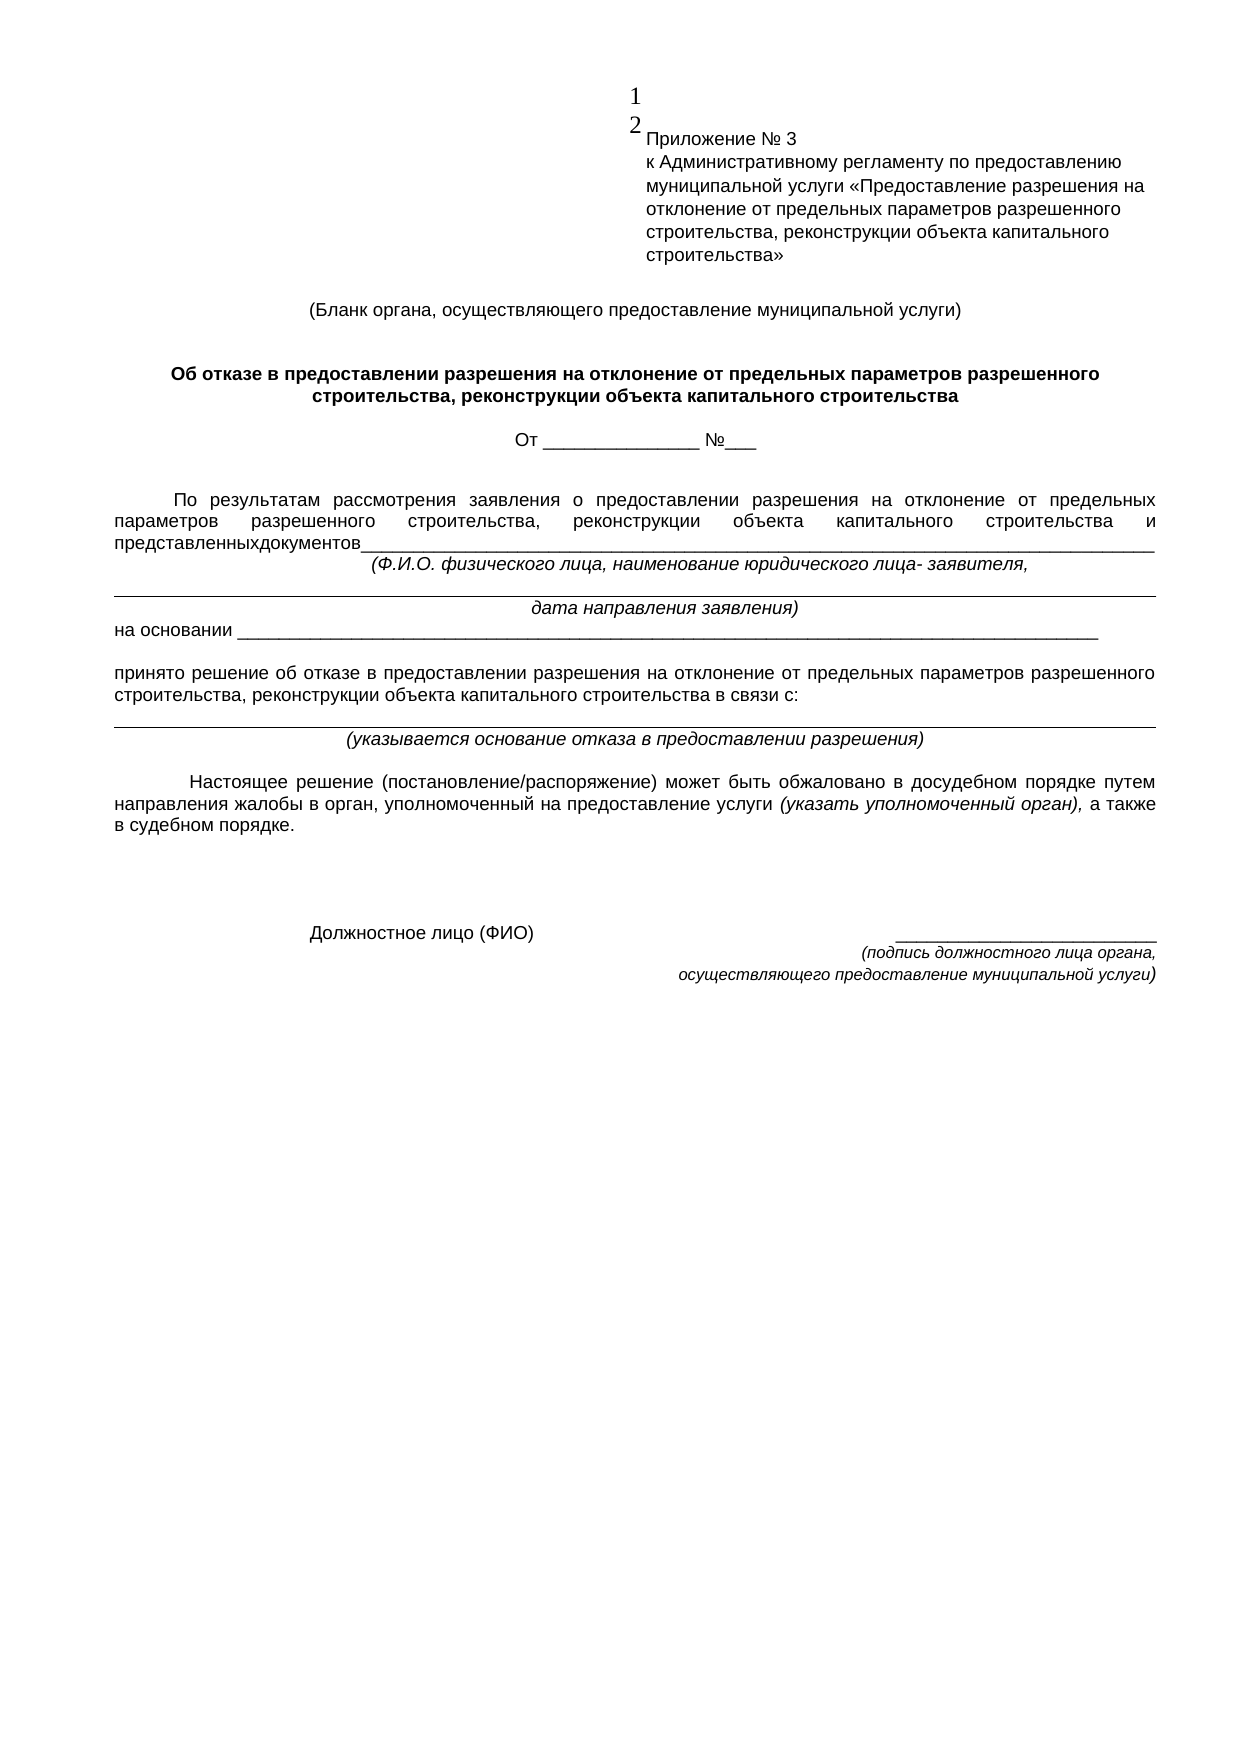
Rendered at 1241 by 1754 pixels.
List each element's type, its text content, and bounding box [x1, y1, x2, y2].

text (Ф.И.О. физического лица, наименование юридического лица- заявителя, [312, 553, 1156, 574]
text на основании [114, 619, 1156, 640]
text принято решение об отказе в предоставлении разрешения на отклонение от предельных параметров разрешенного строительства, реконструкции объекта капитального строительства в связи с: [114, 662, 1156, 705]
text (подпись должностного лица органа, осуществляющего предоставление муниципальной услуги) [114, 943, 1156, 984]
text Должностное лицо (ФИО) _________________________ [114, 922, 1156, 943]
text (указывается основание отказа в предоставлении разрешения) [114, 728, 1156, 749]
text к Административному регламенту по предоставлению муниципальной услуги «Предоставление разрешения на отклонение от предельных параметров разрешенного строительства, реконструкции объекта капитального строительства» [646, 151, 1156, 266]
text Об отказе в предоставлении разрешения на отклонение от предельных параметров разрешенного строительства, реконструкции объекта капитального строительства [114, 363, 1156, 406]
text От _______________ №___ [114, 429, 1156, 451]
text Приложение № 3 [646, 128, 1156, 150]
text (Бланк органа, осуществляющего предоставление муниципальной услуги) [114, 298, 1156, 320]
text Настоящее решение (постановление/распоряжение) может быть обжаловано в досудебном порядке путем направления жалобы в орган, уполномоченный на предоставление услуги (указать уполномоченный орган), а также в судебном порядке. [114, 771, 1156, 835]
text По результатам рассмотрения заявления о предоставлении разрешения на отклонение от предельных параметров разрешенного строительства, реконструкции объекта капитального строительства и представленныхдокументов____________________________________________________________________________ [114, 488, 1156, 553]
text дата направления заявления) [114, 597, 1156, 619]
